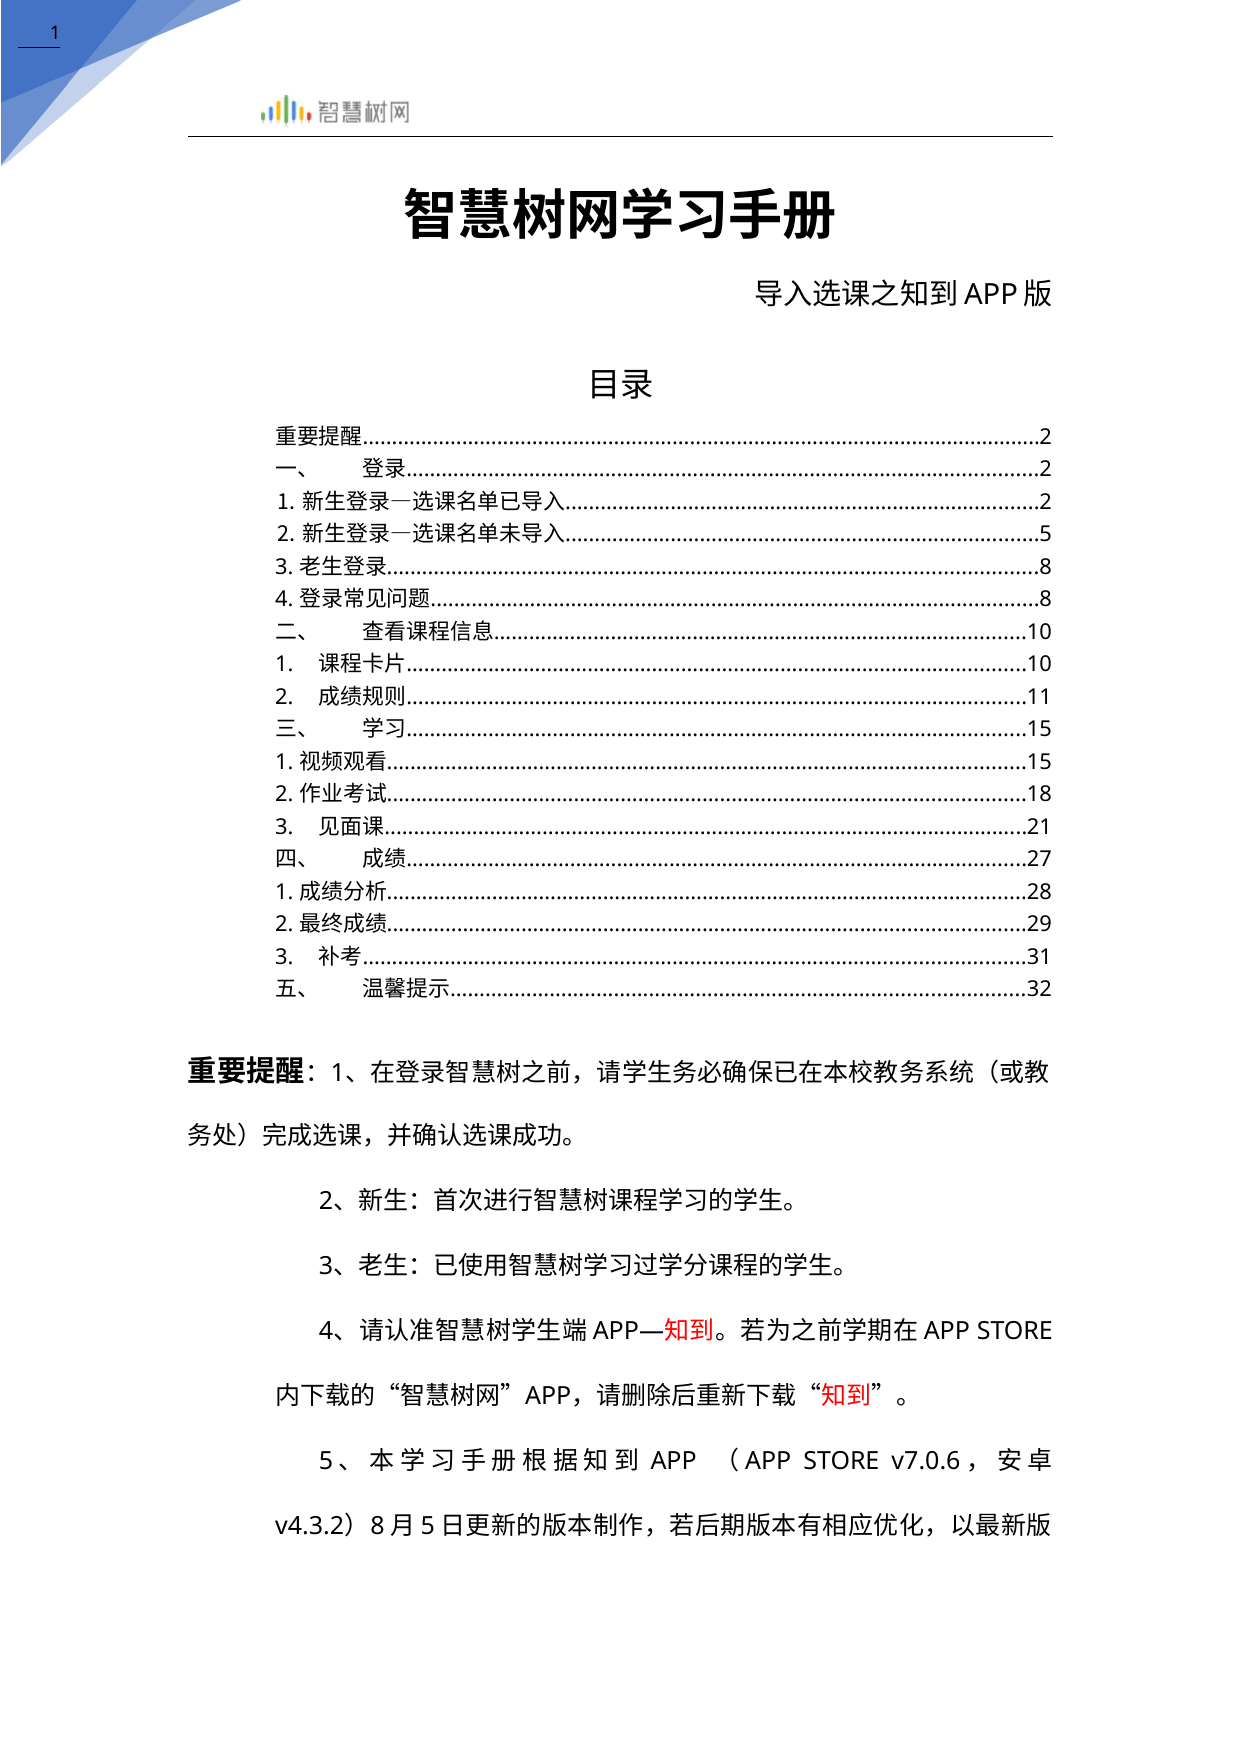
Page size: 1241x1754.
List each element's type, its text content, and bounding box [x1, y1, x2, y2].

text 智慧树网学习手册 [187, 162, 1053, 259]
picture [1, 0, 243, 168]
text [275, 1426, 1053, 1556]
text 3、老生：已使用智慧树学习过学分课程的学生。 [275, 1231, 1053, 1296]
text 4、请认准智慧树学生端APP—知到。若为之前学期在APP STORE内下载的“智慧树网”APP，请删除后重新下载“知到”。 [275, 1296, 1053, 1426]
picture [250, 88, 417, 134]
text 导入选课之知到APP版 [187, 259, 1053, 324]
text 2、新生：首次进行智慧树课程学习的学生。 [187, 1166, 1053, 1231]
text 重要提醒：1、在登录智慧树之前，请学生务必确保已在本校教务系统（或教务处）完成选课，并确认选课成功。 [187, 1036, 1053, 1166]
